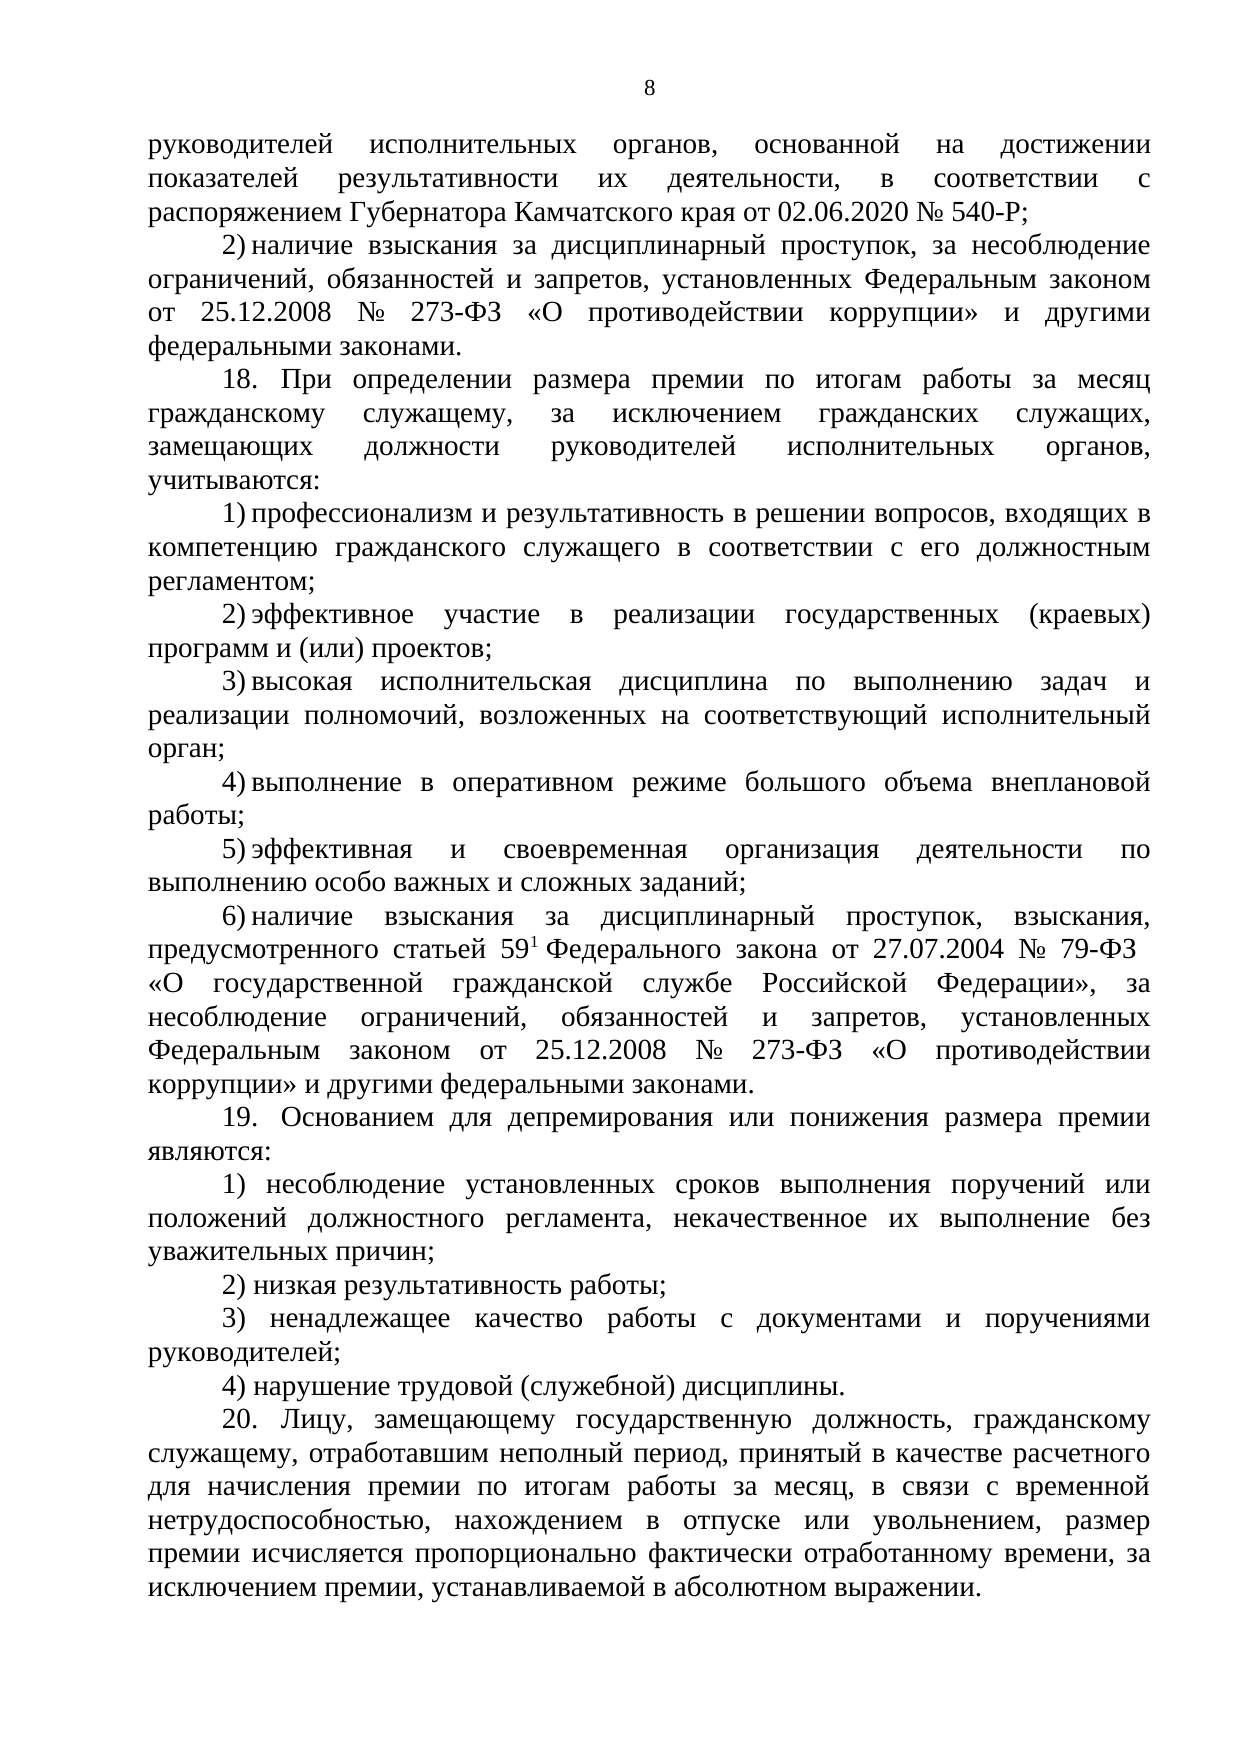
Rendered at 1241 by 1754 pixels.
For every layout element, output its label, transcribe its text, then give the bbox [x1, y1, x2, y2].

list высокая исполнительская дисциплина по выполнению задач и реализации полномочий, возложенных на соответствующий исполнительный орган; [148, 663, 1152, 764]
list наличие взыскания за дисциплинарный проступок, взыскания, предусмотренного статьей 591 Федерального закона от 27.07.2004 № 79-ФЗ «О государственной гражданской службе Российской Федерации», за несоблюдение ограничений, обязанностей и запретов, установленных Федеральным законом от 25.12.2008 № 273-ФЗ «О противодействии коррупции» и другими федеральными законами. [148, 898, 1152, 1099]
list профессионализм и результативность в решении вопросов, входящих в компетенцию гражданского служащего в соответствии с его должностным регламентом; [148, 496, 1152, 596]
text 1) несоблюдение установленных сроков выполнения поручений или положений должностного регламента, некачественное их выполнение без уважительных причин; [148, 1166, 1152, 1267]
text 2) низкая результативность работы; [148, 1267, 1152, 1301]
list Лицу, замещающему государственную должность, гражданскому служащему, отработавшим неполный период, принятый в качестве расчетного для начисления премии по итогам работы за месяц, в связи с временной нетрудоспособностью, нахождением в отпуске или увольнением, размер премии исчисляется пропорционально фактически отработанному времени, за исключением премии, устанавливаемой в абсолютном выражении. [148, 1401, 1152, 1602]
text 4) нарушение трудовой (служебной) дисциплины. [148, 1368, 1152, 1401]
list эффективное участие в реализации государственных (краевых) программ и (или) проектов; [148, 596, 1152, 663]
text 3) ненадлежащее качество работы с документами и поручениями руководителей; [148, 1301, 1152, 1368]
list эффективная и своевременная организация деятельности по выполнению особо важных и сложных заданий; [148, 831, 1152, 898]
list наличие взыскания за дисциплинарный проступок, за несоблюдение ограничений, обязанностей и запретов, установленных Федеральным законом от 25.12.2008 № 273-ФЗ «О противодействии коррупции» и другими федеральными законами. [148, 227, 1152, 361]
list При определении размера премии по итогам работы за месяц гражданскому служащему, за исключением гражданских служащих, замещающих должности руководителей исполнительных органов, учитываются: [148, 361, 1152, 496]
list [148, 127, 1152, 227]
list Основанием для депремирования или понижения размера премии являются: [148, 1099, 1152, 1166]
list выполнение в оперативном режиме большого объема внеплановой работы; [148, 764, 1152, 831]
